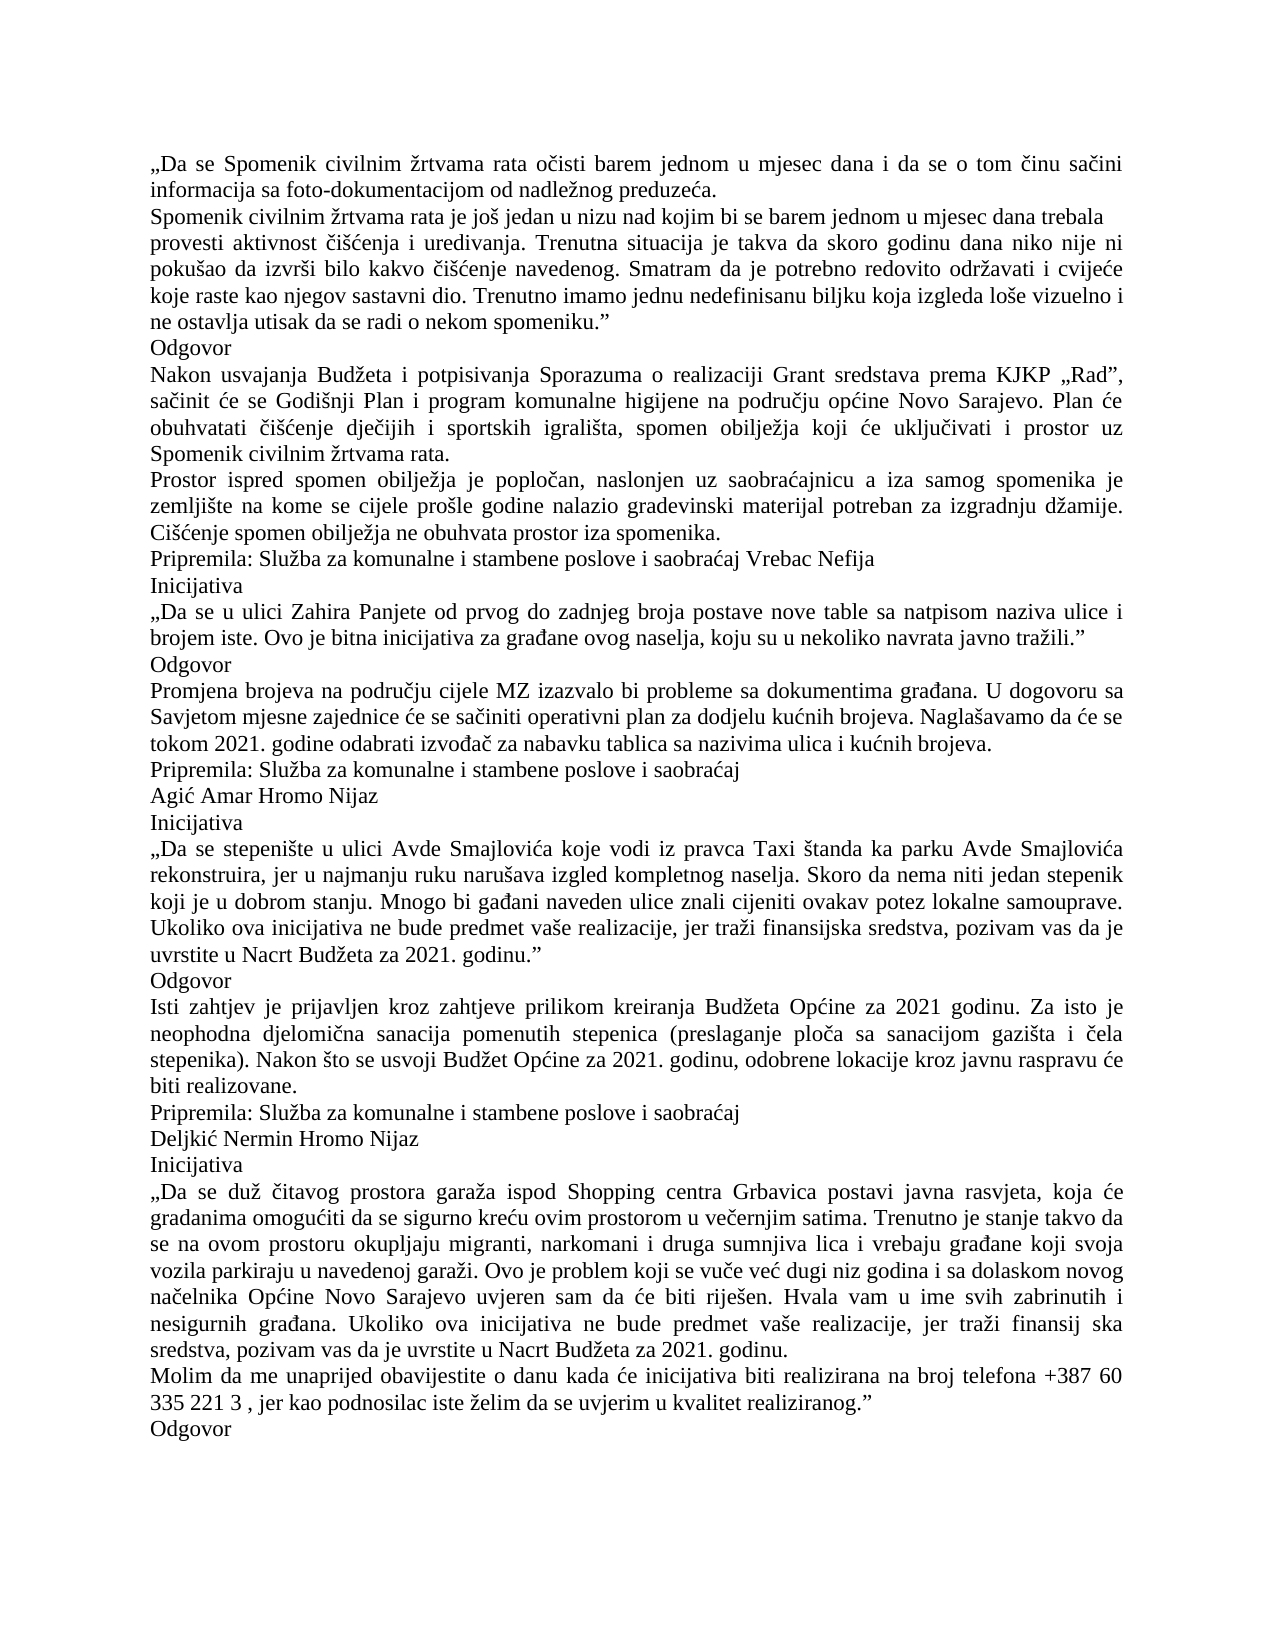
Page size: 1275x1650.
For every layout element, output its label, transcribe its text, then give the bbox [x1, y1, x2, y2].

text Pripremila: Služba za komunalne i stambene poslove i saobraćaj [150, 756, 1125, 782]
text „Da se stepenište u ulici Avde Smajlovića koje vodi iz pravca Taxi štanda ka parku Avde Smajlovića rekonstruira, jer u najmanju ruku narušava izgled kompletnog naselja. Skoro da nema niti jedan stepenik koji je u dobrom stanju. Mnogo bi gađani naveden ulice znali cijeniti ovakav potez lokalne samouprave. Ukoliko ova inicijativa ne bude predmet vaše realizacije, jer traži finansijska sredstva, pozivam vas da je uvrstite u Nacrt Budžeta za 2021. godinu.” [150, 835, 1125, 967]
text Pripremila: Služba za komunalne i stambene poslove i saobraćaj [150, 1099, 1125, 1125]
text Agić Amar Hromo Nijaz [150, 782, 1125, 809]
text Odgovor [150, 651, 1125, 677]
text Odgovor [150, 967, 1125, 993]
text „Da se Spomenik civilnim žrtvama rata očisti barem jednom u mjesec dana i da se o tom činu sačini informacija sa foto-dokumentacijom od nadležnog preduzeća. [150, 150, 1125, 203]
text Prostor ispred spomen obilježja je popločan, naslonjen uz saobraćajnicu a iza samog spomenika je zemljište na kome se cijele prošle godine nalazio gradevinski materijal potreban za izgradnju džamije. Cišćenje spomen obilježja ne obuhvata prostor iza spomenika. [150, 466, 1125, 545]
text „Da se u ulici Zahira Panjete od prvog do zadnjeg broja postave nove table sa natpisom naziva ulice i brojem iste. Ovo je bitna inicijativa za građane ovog naselja, koju su u nekoliko navrata javno tražili.” [150, 598, 1125, 651]
text Promjena brojeva na području cijele MZ izazvalo bi probleme sa dokumentima građana. U dogovoru sa Savjetom mjesne zajednice će se sačiniti operativni plan za dodjelu kućnih brojeva. Naglašavamo da će se tokom 2021. godine odabrati izvođač za nabavku tablica sa nazivima ulica i kućnih brojeva. [150, 677, 1125, 756]
text Deljkić Nermin Hromo Nijaz [150, 1125, 1125, 1151]
text Inicijativa [150, 572, 1125, 598]
text „Da se duž čitavog prostora garaža ispod Shopping centra Grbavica postavi javna rasvjeta, koja će gradanima omogućiti da se sigurno kreću ovim prostorom u večernjim satima. Trenutno je stanje takvo da se na ovom prostoru okupljaju migranti, narkomani i druga sumnjiva lica i vrebaju građane koji svoja vozila parkiraju u navedenoj garaži. Ovo je problem koji se vuče već dugi niz godina i sa dolaskom novog načelnika Općine Novo Sarajevo uvjeren sam da će biti riješen. Hvala vam u ime svih zabrinutih i nesigurnih građana. Ukoliko ova inicijativa ne bude predmet vaše realizacije, jer traži finansij ska sredstva, pozivam vas da je uvrstite u Nacrt Budžeta za 2021. godinu. [150, 1178, 1125, 1362]
text provesti aktivnost čišćenja i uredivanja. Trenutna situacija je takva da skoro godinu dana niko nije ni pokušao da izvrši bilo kakvo čišćenje navedenog. Smatram da je potrebno redovito održavati i cvijeće koje raste kao njegov sastavni dio. Trenutno imamo jednu nedefinisanu biljku koja izgleda loše vizuelno i ne ostavlja utisak da se radi o nekom spomeniku.” [150, 229, 1125, 334]
text Inicijativa [150, 809, 1125, 835]
text Inicijativa [150, 1151, 1125, 1178]
text Isti zahtjev je prijavljen kroz zahtjeve prilikom kreiranja Budžeta Općine za 2021 godinu. Za isto je neophodna djelomična sanacija pomenutih stepenica (preslaganje ploča sa sanacijom gazišta i čela stepenika). Nakon što se usvoji Budžet Općine za 2021. godinu, odobrene lokacije kroz javnu raspravu će biti realizovane. [150, 993, 1125, 1099]
text Odgovor [150, 334, 1125, 361]
text Nakon usvajanja Budžeta i potpisivanja Sporazuma o realizaciji Grant sredstava prema KJKP „Rad”, sačinit će se Godišnji Plan i program komunalne higijene na području općine Novo Sarajevo. Plan će obuhvatati čišćenje dječijih i sportskih igrališta, spomen obilježja koji će uključivati i prostor uz Spomenik civilnim žrtvama rata. [150, 361, 1125, 466]
text Pripremila: Služba za komunalne i stambene poslove i saobraćaj Vrebac Nefija [150, 545, 1125, 572]
text Spomenik civilnim žrtvama rata je još jedan u nizu nad kojim bi se barem jednom u mjesec dana trebala [150, 203, 1125, 229]
text Odgovor [150, 1415, 1125, 1441]
text Molim da me unaprijed obavijestite o danu kada će inicijativa biti realizirana na broj telefona +387 60 335 221 3 , jer kao podnosilac iste želim da se uvjerim u kvalitet realiziranog.” [150, 1362, 1125, 1415]
